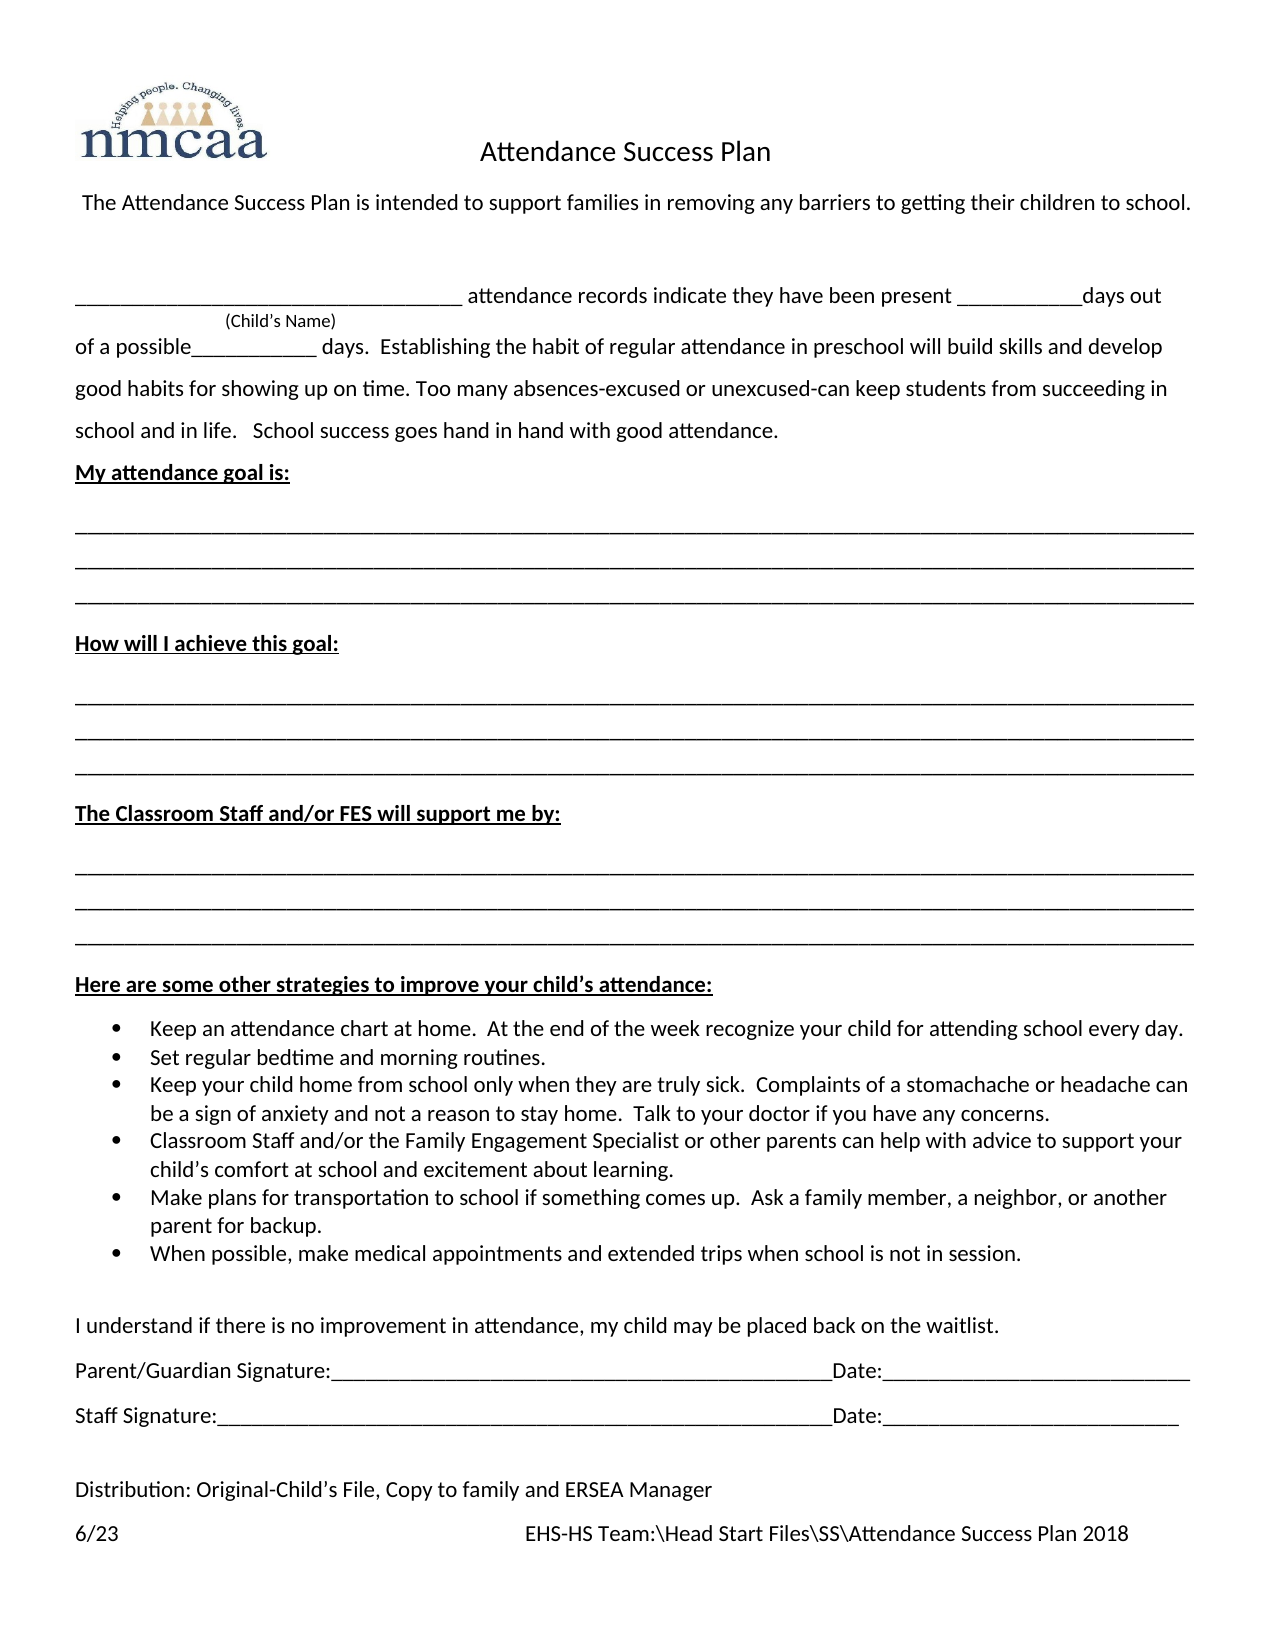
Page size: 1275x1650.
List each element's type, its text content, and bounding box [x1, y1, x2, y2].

text ______________________________________________________________________________________________________________________________________________________________________________________________________________________________________________________________________________ [75, 848, 1200, 949]
text Parent/Guardian Signature:____________________________________________Date:___________________________ [75, 1356, 1200, 1384]
picture [75, 75, 271, 161]
text The Attendance Success Plan is intended to support families in removing any barriers to getting their children to school. [75, 188, 1200, 216]
list When possible, make medical appointments and extended trips when school is not in session. [112, 1239, 1200, 1267]
list Make plans for transportation to school if something comes up. Ask a family member, a neighbor, or another parent for backup. [112, 1183, 1200, 1239]
text Attendance Success Plan [75, 75, 1200, 168]
list Classroom Staff and/or the Family Engagement Specialist or other parents can help with advice to support your child’s comfort at school and excitement about learning. [112, 1127, 1200, 1183]
text Staff Signature:______________________________________________________Date:__________________________ [75, 1401, 1200, 1429]
text Here are some other strategies to improve your child’s attendance: [75, 970, 1200, 998]
list Set regular bedtime and morning routines. [112, 1043, 1200, 1071]
text 6/23 EHS-HS Team:\Head Start Files\SS\Attendance Success Plan 2018 [75, 1519, 1200, 1548]
text (Child’s Name) [150, 309, 1200, 332]
text of a possible___________ days. Establishing the habit of regular attendance in preschool will build skills and develop good habits for showing up on time. Too many absences-excused or unexcused-can keep students from succeeding in school and in life. School success goes hand in hand with good attendance. [75, 332, 1200, 444]
text ______________________________________________________________________________________________________________________________________________________________________________________________________________________________________________________________________________ [75, 507, 1200, 608]
text My attendance goal is: [75, 458, 1200, 486]
text __________________________________ attendance records indicate they have been present ___________days out [75, 281, 1200, 309]
text Distribution: Original-Child’s File, Copy to family and ERSEA Manager [75, 1475, 1200, 1503]
text The Classroom Staff and/or FES will support me by: [75, 799, 1200, 827]
text ______________________________________________________________________________________________________________________________________________________________________________________________________________________________________________________________________________ [75, 678, 1200, 778]
list Keep your child home from school only when they are truly sick. Complaints of a stomachache or headache can be a sign of anxiety and not a reason to stay home. Talk to your doctor if you have any concerns. [112, 1071, 1200, 1127]
text How will I achieve this goal: [75, 629, 1200, 657]
list Keep an attendance chart at home. At the end of the week recognize your child for attending school every day. [112, 1014, 1200, 1043]
text I understand if there is no improvement in attendance, my child may be placed back on the waitlist. [75, 1311, 1200, 1339]
